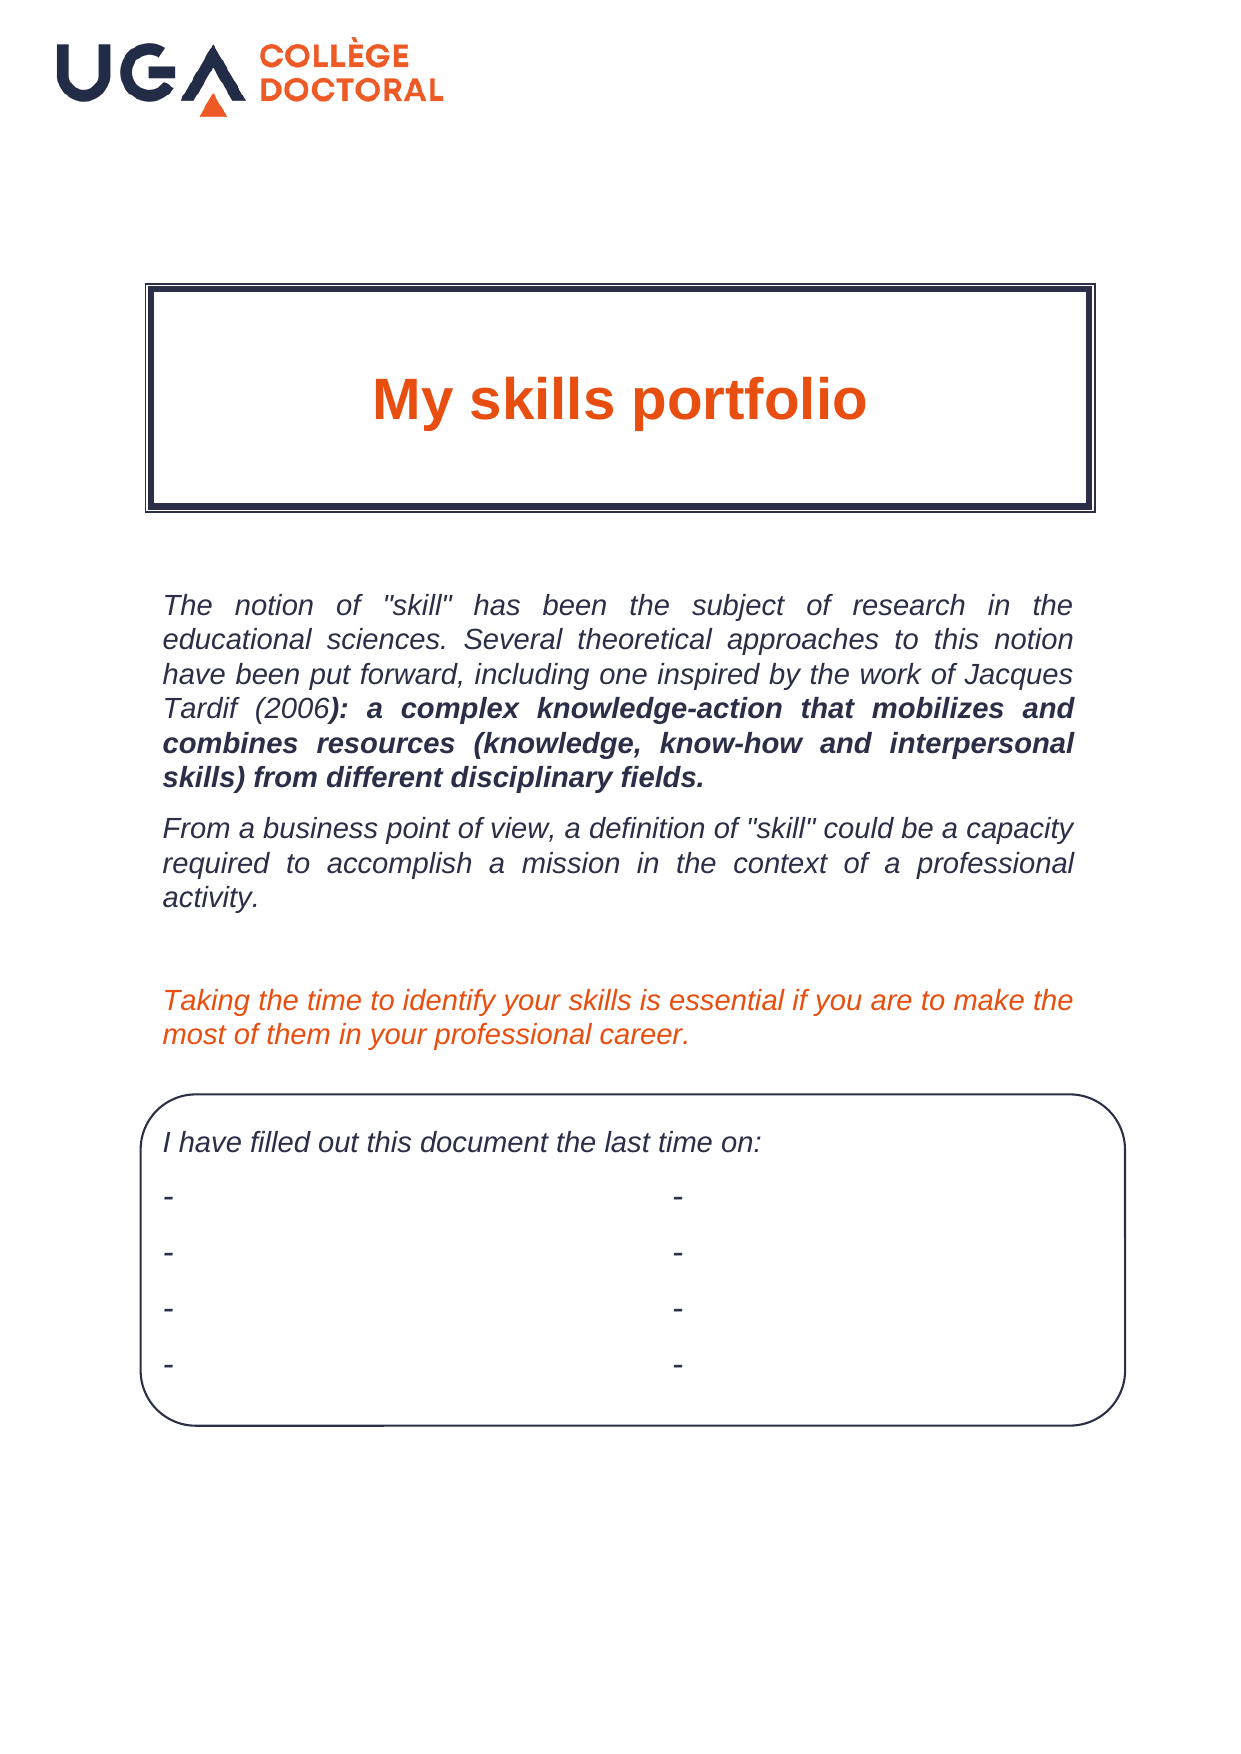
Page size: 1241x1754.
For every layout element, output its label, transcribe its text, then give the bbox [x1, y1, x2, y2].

text Taking the time to identify your skills is essential if you are to make the most of them in your professional career. [162, 983, 1078, 1051]
text The notion of "skill" has been the subject of research in the educational sciences. Several theoretical approaches to this notion have been put forward, including one inspired by the work of Jacques Tardif (2006): a complex knowledge-action that mobilizes and combines resources (knowledge, know-how and interpersonal skills) from different disciplinary fields. [162, 588, 1078, 794]
text I have filled out this document the last time on: [162, 1124, 1078, 1158]
text - [162, 1344, 568, 1383]
text - [672, 1344, 1078, 1383]
text - [162, 1232, 568, 1270]
text - [162, 1288, 568, 1327]
picture [56, 37, 444, 117]
text From a business point of view, a definition of "skill" could be a capacity required to accomplish a mission in the context of a professional activity. [162, 811, 1078, 914]
text - [672, 1288, 1078, 1327]
text - [162, 1176, 568, 1214]
text - [672, 1176, 1078, 1214]
title My skills portfolio [154, 353, 1086, 431]
text - [672, 1232, 1078, 1270]
